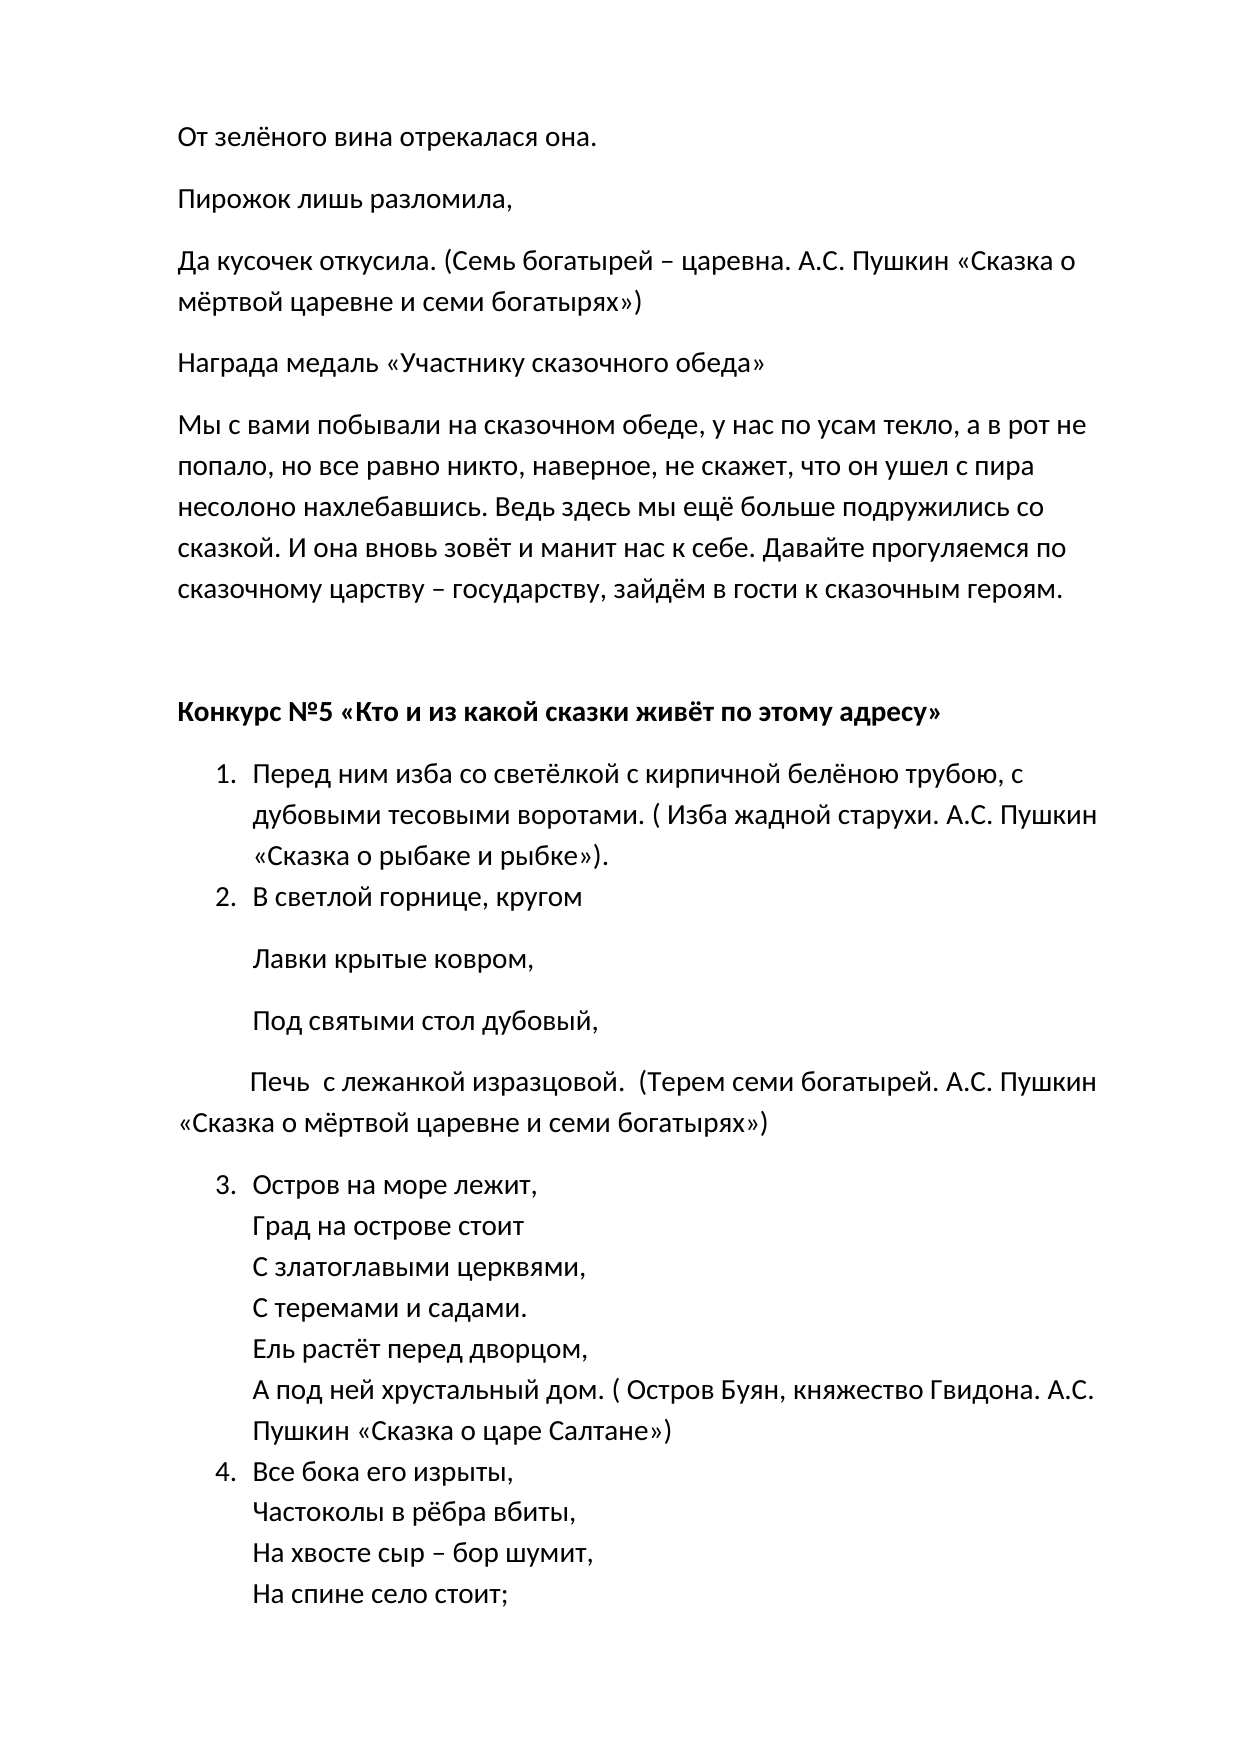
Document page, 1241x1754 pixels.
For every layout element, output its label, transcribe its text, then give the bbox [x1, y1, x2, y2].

list С теремами и садами. [252, 1289, 1152, 1324]
list Перед ним изба со светёлкой с кирпичной белёною трубою, с дубовыми тесовыми воротами. ( Изба жадной старухи. А.С. Пушкин «Сказка о рыбаке и рыбке»). [215, 755, 1152, 873]
text Да кусочек откусила. (Семь богатырей – царевна. А.С. Пушкин «Сказка о мёртвой царевне и семи богатырях») [177, 242, 1152, 318]
list На хвосте сыр – бор шумит, [252, 1534, 1152, 1570]
list Все бока его изрыты, [215, 1453, 1152, 1488]
text Награда медаль «Участнику сказочного обеда» [177, 344, 1152, 380]
list Остров на море лежит, [215, 1166, 1152, 1202]
list Град на острове стоит [252, 1207, 1152, 1243]
list На спине село стоит; [252, 1575, 1152, 1611]
text Пирожок лишь разломила, [177, 180, 1152, 216]
list Ель растёт перед дворцом, [252, 1330, 1152, 1365]
list С златоглавыми церквями, [252, 1248, 1152, 1283]
text Конкурс №5 «Кто и из какой сказки живёт по этому адресу» [177, 693, 1152, 729]
text Печь с лежанкой изразцовой. (Терем семи богатырей. А.С. Пушкин «Сказка о мёртвой царевне и семи богатырях») [177, 1063, 1152, 1140]
list Частоколы в рёбра вбиты, [252, 1493, 1152, 1529]
text Мы с вами побывали на сказочном обеде, у нас по усам текло, а в рот не попало, но все равно никто, наверное, не скажет, что он ушел с пира несолоно нахлебавшись. Ведь здесь мы ещё больше подружились со сказкой. И она вновь зовёт и манит нас к себе. Давайте прогуляемся по сказочному царству – государству, зайдём в гости к сказочным героям. [177, 406, 1152, 606]
list А под ней хрустальный дом. ( Остров Буян, княжество Гвидона. А.С. Пушкин «Сказка о царе Салтане») [252, 1371, 1152, 1447]
text Лавки крытые ковром, [252, 940, 1152, 975]
text От зелёного вина отрекалася она. [177, 118, 1152, 154]
text Под святыми стол дубовый, [252, 1002, 1152, 1037]
list В светлой горнице, кругом [215, 878, 1152, 914]
